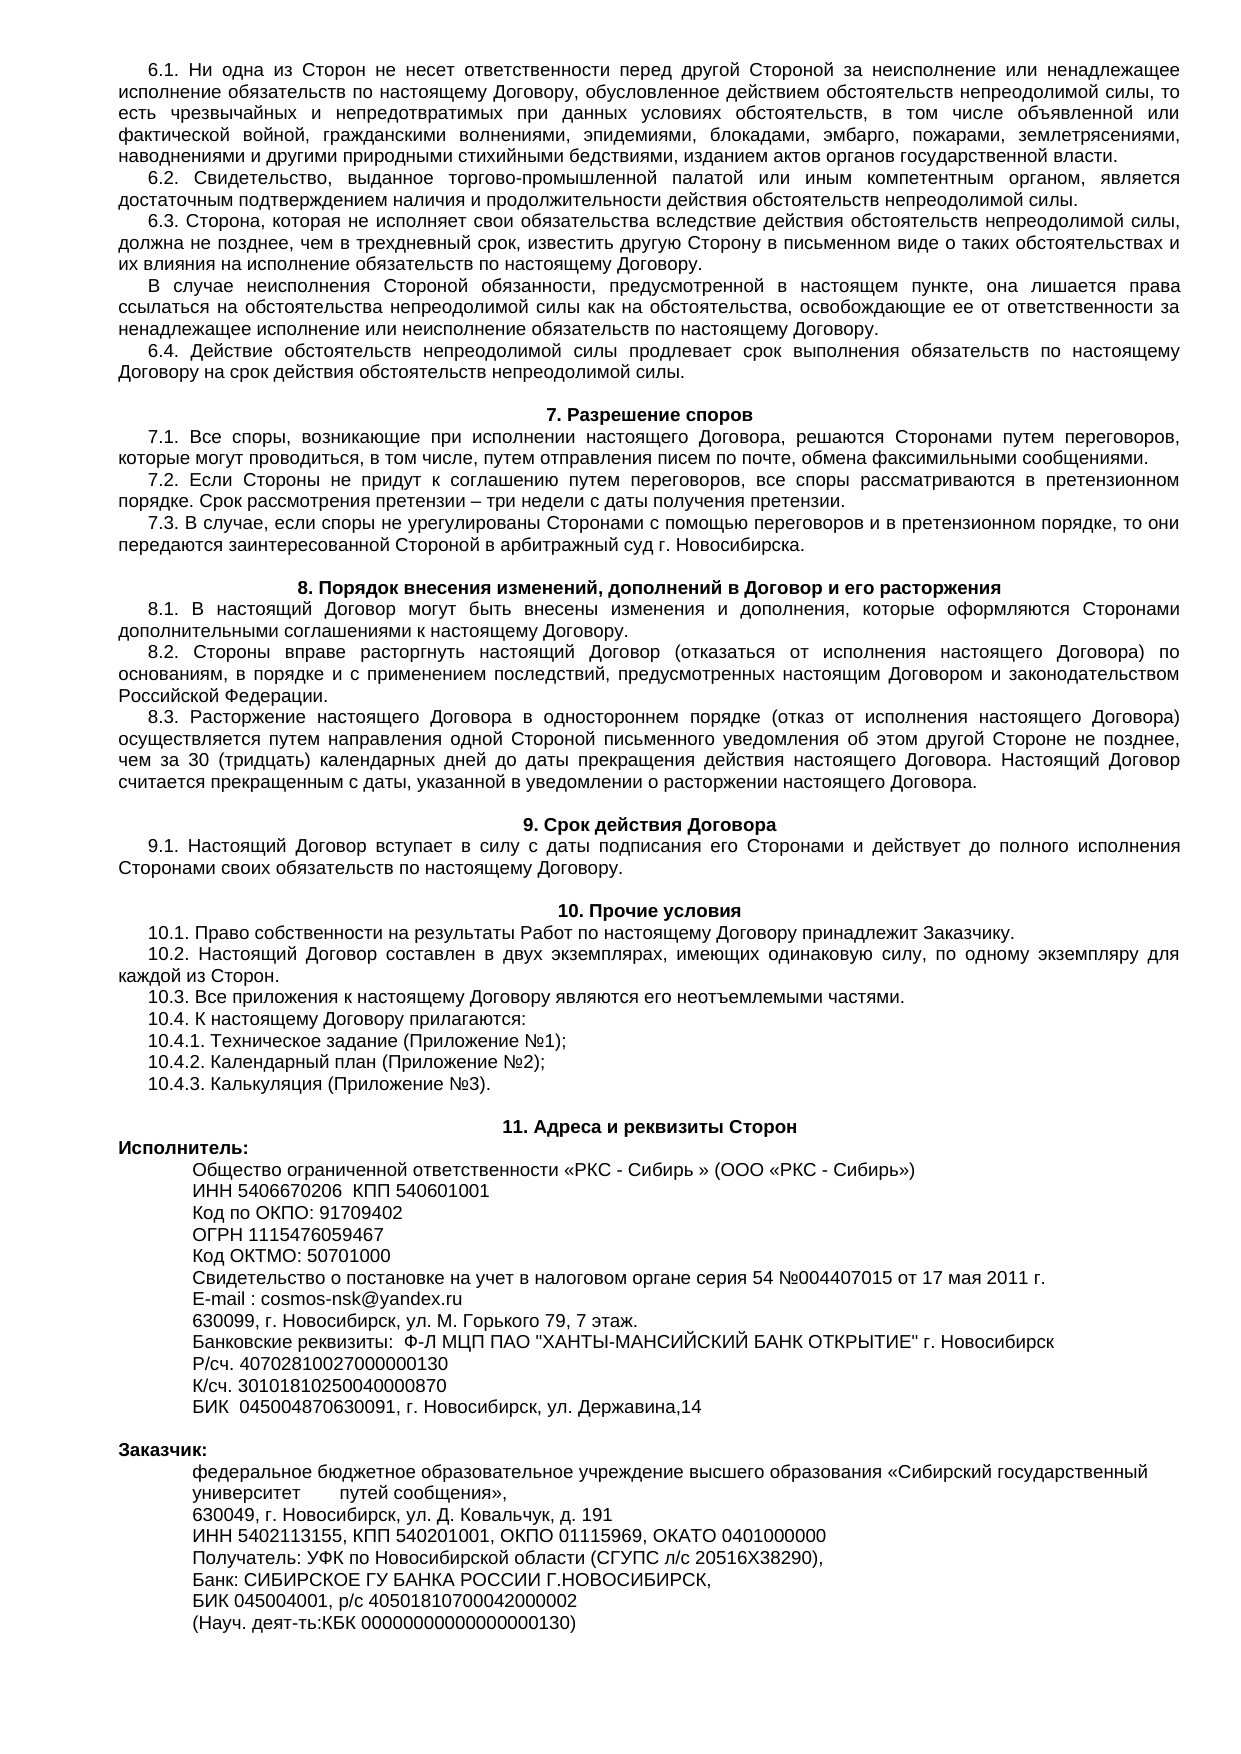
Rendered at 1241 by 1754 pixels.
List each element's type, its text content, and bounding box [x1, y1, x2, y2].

text 8. Порядок внесения изменений, дополнений в Договор и его расторжения [118, 577, 1181, 598]
text Получатель: УФК по Новосибирской области (СГУПС л/с 20516Х38290), [192, 1547, 1181, 1568]
text E-mail : cosmos-nsk@yandex.ru [118, 1288, 1181, 1310]
text 6.1. Ни одна из Сторон не несет ответственности перед другой Стороной за неисполнение или ненадлежащее исполнение обязательств по настоящему Договору, обусловленное действием обстоятельств непреодолимой силы, то есть чрезвычайных и непредотвратимых при данных условиях обстоятельств, в том числе объявленной или фактической войной, гражданскими волнениями, эпидемиями, блокадами, эмбарго, пожарами, землетрясениями, наводнениями и другими природными стихийными бедствиями, изданием актов органов государственной власти. [118, 59, 1181, 167]
text ИНН 5406670206 КПП 540601001 [118, 1180, 1181, 1202]
text Заказчик: [118, 1439, 1181, 1461]
text 7.1. Все споры, возникающие при исполнении настоящего Договора, решаются Сторонами путем переговоров, которые могут проводиться, в том числе, путем отправления писем по почте, обмена факсимильными сообщениями. [118, 426, 1181, 469]
text Исполнитель: [118, 1137, 1181, 1159]
text ИНН 5402113155, КПП 540201001, ОКПО 01115969, ОКАТО 0401000000 [118, 1525, 1181, 1547]
text 10.3. Все приложения к настоящему Договору являются его неотъемлемыми частями. [118, 986, 1181, 1008]
text Свидетельство о постановке на учет в налоговом органе серия 54 №004407015 от 17 мая 2011 г. [192, 1267, 1181, 1288]
text Код ОКТМО: 50701000 [118, 1245, 1181, 1267]
text 10.2. Настоящий Договор составлен в двух экземплярах, имеющих одинаковую силу, по одному экземпляру для каждой из Сторон. [118, 943, 1181, 986]
text 9. Срок действия Договора [118, 814, 1181, 835]
text В случае неисполнения Стороной обязанности, предусмотренной в настоящем пункте, она лишается права ссылаться на обстоятельства непреодолимой силы как на обстоятельства, освобождающие ее от ответственности за ненадлежащее исполнение или неисполнение обязательств по настоящему Договору. [118, 275, 1181, 339]
text Р/сч. 40702810027000000130 [118, 1353, 1181, 1374]
text 10.4.2. Календарный план (Приложение №2); [118, 1051, 1181, 1072]
text 7.3. В случае, если споры не урегулированы Сторонами с помощью переговоров и в претензионном порядке, то они передаются заинтересованной Стороной в арбитражный суд г. Новосибирска. [118, 512, 1181, 555]
text Код по ОКПО: 91709402 [118, 1202, 1117, 1223]
text К/сч. 30101810250040000870 [118, 1374, 1181, 1396]
text (Науч. деят-ть:КБК 00000000000000000130) [118, 1612, 1181, 1633]
text 7.2. Если Стороны не придут к соглашению путем переговоров, все споры рассматриваются в претензионном порядке. Срок рассмотрения претензии – три недели с даты получения претензии. [118, 469, 1181, 512]
text 6.4. Действие обстоятельств непреодолимой силы продлевает срок выполнения обязательств по настоящему Договору на срок действия обстоятельств непреодолимой силы. [118, 339, 1181, 382]
text 10.4. К настоящему Договору прилагаются: [118, 1008, 1181, 1029]
text 10.1. Право собственности на результаты Работ по настоящему Договору принадлежит Заказчику. [118, 922, 1181, 943]
text федеральное бюджетное образовательное учреждение высшего образования «Сибирский государственный университет путей сообщения», [192, 1461, 1181, 1504]
text 11. Адреса и реквизиты Сторон [118, 1116, 1181, 1137]
text БИК 045004001, р/с 40501810700042000002 [118, 1590, 1181, 1612]
text 8.2. Стороны вправе расторгнуть настоящий Договор (отказаться от исполнения настоящего Договора) по основаниям, в порядке и с применением последствий, предусмотренных настоящим Договором и законодательством Российской Федерации. [118, 641, 1181, 706]
text 10.4.1. Техническое задание (Приложение №1); [118, 1029, 1181, 1051]
text 10. Прочие условия [118, 900, 1181, 922]
text 8.3. Расторжение настоящего Договора в одностороннем порядке (отказ от исполнения настоящего Договора) осуществляется путем направления одной Стороной письменного уведомления об этом другой Стороне не позднее, чем за 30 (тридцать) календарных дней до даты прекращения действия настоящего Договора. Настоящий Договор считается прекращенным с даты, указанной в уведомлении о расторжении настоящего Договора. [118, 706, 1181, 792]
text Банк: СИБИРСКОЕ ГУ БАНКА РОССИИ Г.НОВОСИБИРСК, [118, 1568, 1181, 1590]
text 8.1. В настоящий Договор могут быть внесены изменения и дополнения, которые оформляются Сторонами дополнительными соглашениями к настоящему Договору. [118, 598, 1181, 641]
text Общество ограниченной ответственности «РКС - Сибирь » (ООО «РКС - Сибирь») [192, 1159, 1181, 1180]
text Банковские реквизиты: Ф-Л МЦП ПАО "ХАНТЫ-МАНСИЙСКИЙ БАНК ОТКРЫТИЕ" г. Новосибирск [192, 1331, 1181, 1353]
text 6.3. Сторона, которая не исполняет свои обязательства вследствие действия обстоятельств непреодолимой силы, должна не позднее, чем в трехдневный срок, известить другую Сторону в письменном виде о таких обстоятельствах и их влияния на исполнение обязательств по настоящему Договору. [118, 210, 1181, 275]
text 10.4.3. Калькуляция (Приложение №3). [118, 1072, 1181, 1094]
text 7. Разрешение споров [118, 404, 1181, 426]
text 630099, г. Новосибирск, ул. М. Горького 79, 7 этаж. [118, 1310, 1117, 1331]
text ОГРН 1115476059467 [118, 1223, 1181, 1245]
text БИК 045004870630091, г. Новосибирск, ул. Державина,14 [118, 1396, 1181, 1417]
text 9.1. Настоящий Договор вступает в силу с даты подписания его Сторонами и действует до полного исполнения Сторонами своих обязательств по настоящему Договору. [118, 835, 1181, 878]
text 6.2. Свидетельство, выданное торгово-промышленной палатой или иным компетентным органом, является достаточным подтверждением наличия и продолжительности действия обстоятельств непреодолимой силы. [118, 167, 1181, 210]
text 630049, г. Новосибирск, ул. Д. Ковальчук, д. 191 [192, 1504, 1181, 1525]
